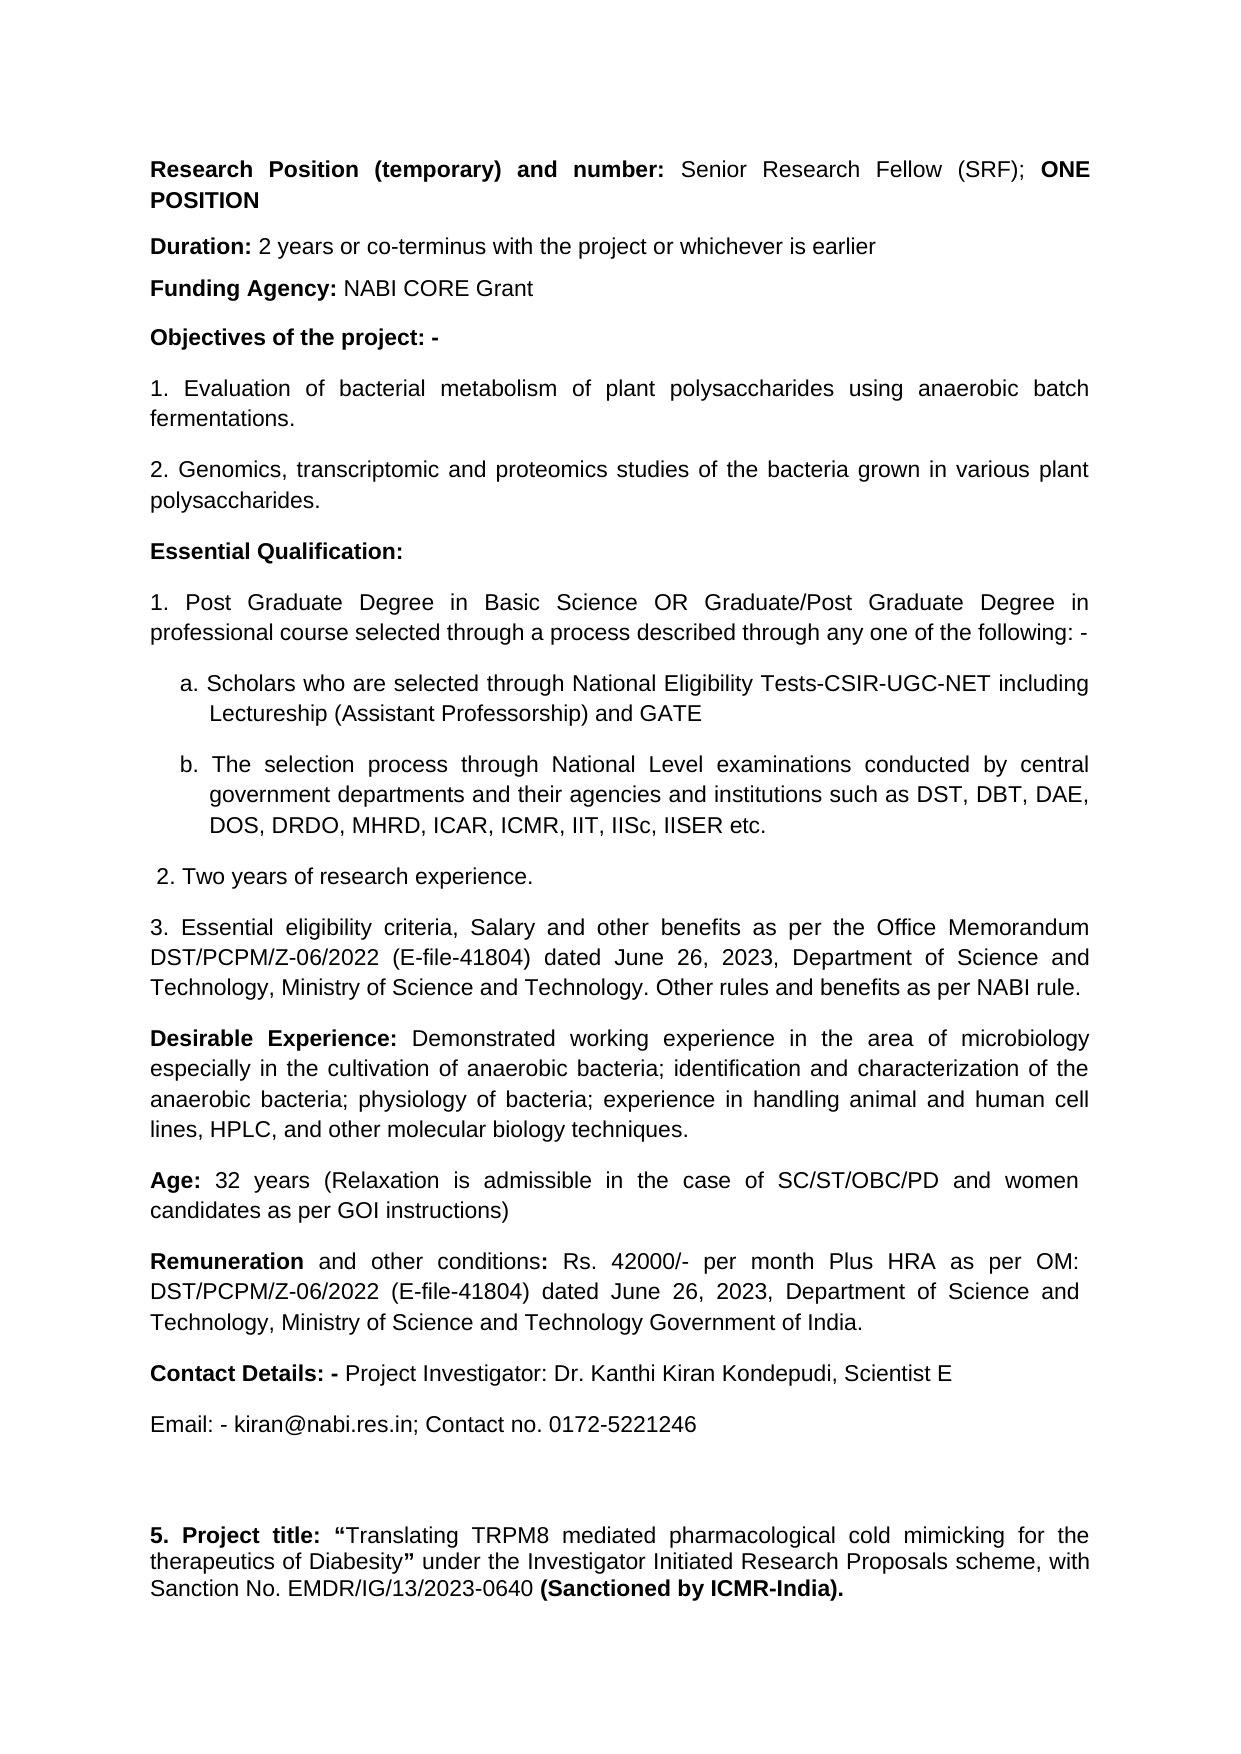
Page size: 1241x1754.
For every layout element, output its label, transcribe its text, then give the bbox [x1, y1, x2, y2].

text Research Position (temporary) and number: Senior Research Fellow (SRF); ONE POSITION [150, 156, 1090, 213]
text 1. Evaluation of bacterial metabolism of plant polysaccharides using anaerobic batch fermentations. [150, 375, 1090, 432]
text a. Scholars who are selected through National Eligibility Tests-CSIR-UGC-NET including Lectureship (Assistant Professorship) and GATE [179, 670, 1090, 726]
text 2. Two years of research experience. [150, 863, 1090, 889]
text 1. Post Graduate Degree in Basic Science OR Graduate/Post Graduate Degree in professional course selected through a process described through any one of the following: - [150, 589, 1090, 645]
text 5. Project title: “Translating TRPM8 mediated pharmacological cold mimicking for the therapeutics of Diabesity” under the Investigator Initiated Research Proposals scheme, with Sanction No. EMDR/IG/13/2023-0640 (Sanctioned by ICMR-India). [150, 1522, 1090, 1601]
text Contact Details: - Project Investigator: Dr. Kanthi Kiran Kondepudi, Scientist E [150, 1359, 1090, 1386]
text Desirable Experience: Demonstrated working experience in the area of microbiology especially in the cultivation of anaerobic bacteria; identification and characterization of the anaerobic bacteria; physiology of bacteria; experience in handling animal and human cell lines, HPLC, and other molecular biology techniques. [150, 1025, 1090, 1142]
text b. The selection process through National Level examinations conducted by central government departments and their agencies and institutions such as DST, DBT, DAE, DOS, DRDO, MHRD, ICAR, ICMR, IIT, IISc, IISER etc. [179, 751, 1090, 838]
text Remuneration and other conditions: Rs. 42000/- per month Plus HRA as per OM: DST/PCPM/Z-06/2022 (E-file-41804) dated June 26, 2023, Department of Science and Technology, Ministry of Science and Technology Government of India. [150, 1248, 1080, 1335]
text Duration: 2 years or co-terminus with the project or whichever is earlier [150, 233, 1090, 260]
text Funding Agency: NABI CORE Grant [150, 274, 1080, 301]
text 3. Essential eligibility criteria, Salary and other benefits as per the Office Memorandum DST/PCPM/Z-06/2022 (E-file-41804) dated June 26, 2023, Department of Science and Technology, Ministry of Science and Technology. Other rules and benefits as per NABI rule. [150, 914, 1090, 1000]
text Email: - kiran@nabi.res.in; Contact no. 0172-5221246 [150, 1411, 1090, 1437]
text Objectives of the project: - [150, 324, 1090, 350]
text Age: 32 years (Relaxation is admissible in the case of SC/ST/OBC/PD and women candidates as per GOI instructions) [150, 1167, 1080, 1223]
text 2. Genomics, transcriptomic and proteomics studies of the bacteria grown in various plant polysaccharides. [150, 456, 1090, 513]
text Essential Qualification: [150, 538, 1090, 564]
